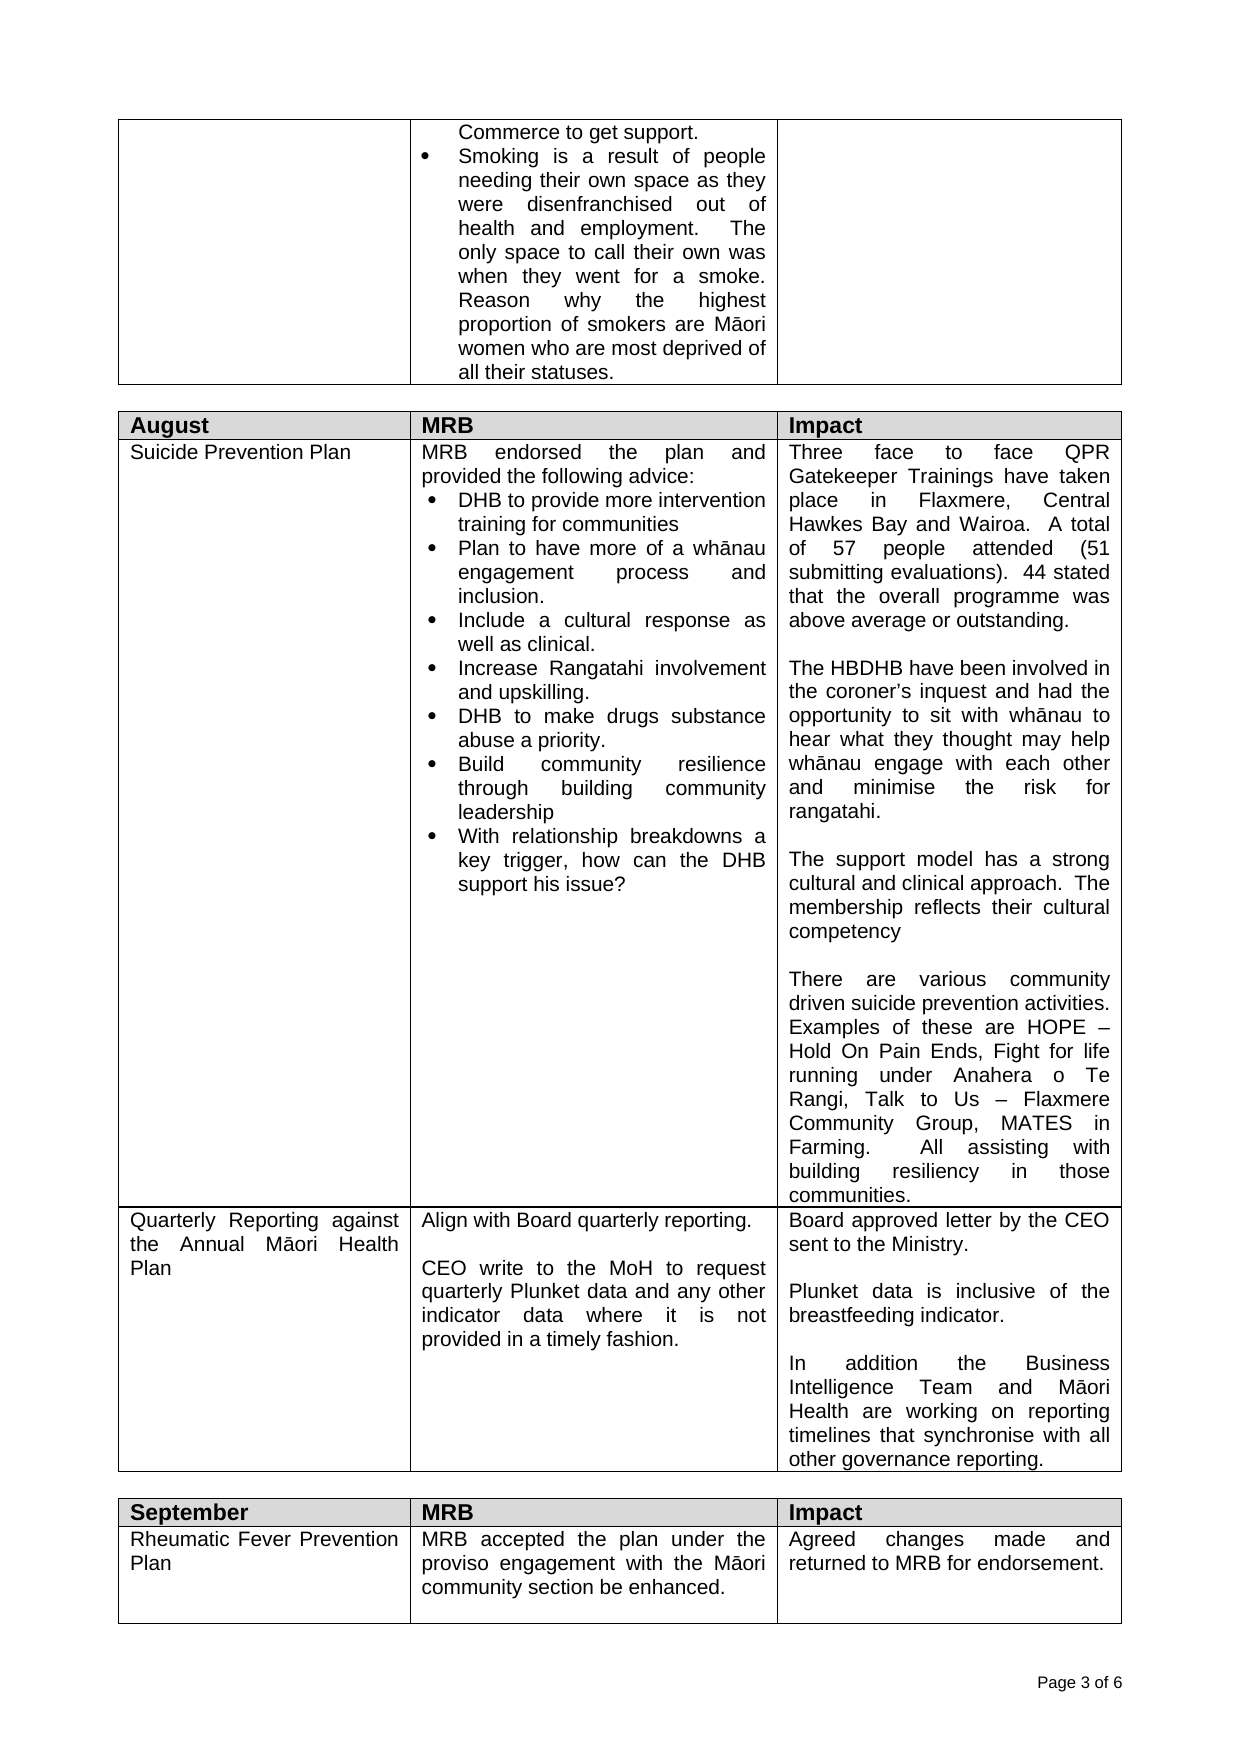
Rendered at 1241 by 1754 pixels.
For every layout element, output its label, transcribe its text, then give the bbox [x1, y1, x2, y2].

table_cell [411, 1527, 777, 1623]
table_header Impact [778, 1499, 1121, 1526]
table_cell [778, 120, 1121, 384]
table_header Impact [778, 412, 1121, 439]
table_header September [119, 1499, 410, 1526]
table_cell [119, 1527, 410, 1623]
table_header MRB [411, 1499, 777, 1526]
table_cell Suicide Prevention Plan [119, 440, 410, 1206]
table_header August [119, 412, 410, 439]
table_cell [119, 120, 410, 384]
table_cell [778, 1527, 1121, 1623]
table_cell Three face to face QPR Gatekeeper Trainings have taken place in Flaxmere, Central Hawkes Bay and Wairoa. A total of 57 people attended (51 submitting evaluations). 44 stated that the overall programme was above average or outstanding. The HBDHB have been involved in the coroner’s inquest and had the opportunity to sit with whānau to hear what they thought may help whānau engage with each other and minimise the risk for rangatahi. The support model has a strong cultural and clinical approach. The membership reflects their cultural competency There are various community driven suicide prevention activities. Examples of these are HOPE – Hold On Pain Ends, Fight for life running under Anahera o Te Rangi, Talk to Us – Flaxmere Community Group, MATES in Farming. All assisting with building resiliency in those communities. [778, 440, 1121, 1206]
table_cell Board approved letter by the CEO sent to the Ministry. Plunket data is inclusive of the breastfeeding indicator. In addition the Business Intelligence Team and Māori Health are working on reporting timelines that synchronise with all other governance reporting. [778, 1208, 1121, 1471]
table_cell MRB endorsed the plan and provided the following advice: DHB to provide more intervention training for communities Plan to have more of a whānau engagement process and inclusion. Include a cultural response as well as clinical. Increase Rangatahi involvement and upskilling. DHB to make drugs substance abuse a priority. Build community resilience through building community leadership With relationship breakdowns a key trigger, how can the DHB support his issue? [411, 440, 777, 1206]
table_header MRB [411, 412, 777, 439]
table_cell Align with Board quarterly reporting. CEO write to the MoH to request quarterly Plunket data and any other indicator data where it is not provided in a timely fashion. [411, 1208, 777, 1471]
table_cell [411, 120, 777, 384]
table_cell Quarterly Reporting against the Annual Māori Health Plan [119, 1208, 410, 1471]
